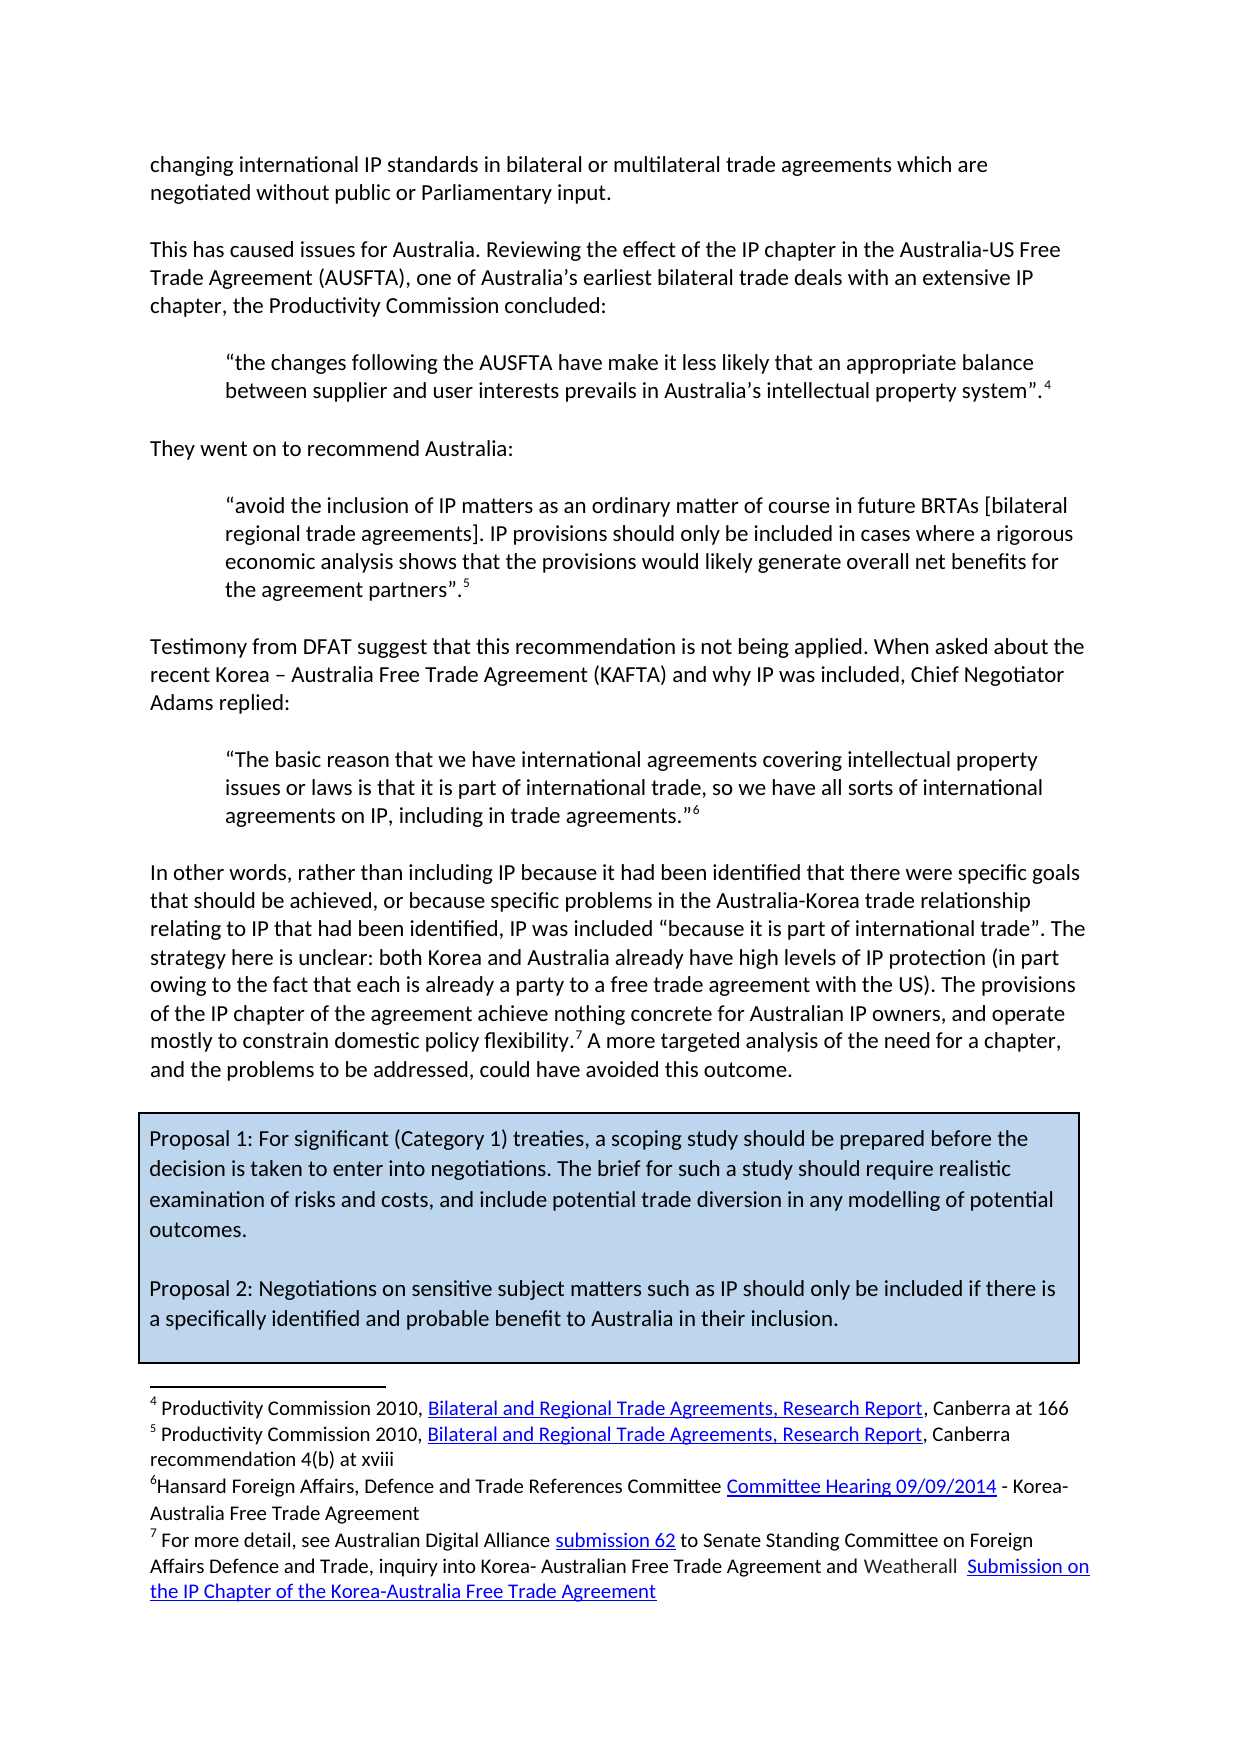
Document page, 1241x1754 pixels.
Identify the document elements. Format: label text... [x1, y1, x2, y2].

text Testimony from DFAT suggest that this recommendation is not being applied. When asked about the recent Korea – Australia Free Trade Agreement (KAFTA) and why IP was included, Chief Negotiator Adams replied: [150, 632, 1090, 716]
text In other words, rather than including IP because it had been identified that there were specific goals that should be achieved, or because specific problems in the Australia-Korea trade relationship relating to IP that had been identified, IP was included “because it is part of international trade”. The strategy here is unclear: both Korea and Australia already have high levels of IP protection (in part owing to the fact that each is already a party to a free trade agreement with the US). The provisions of the IP chapter of the agreement achieve nothing concrete for Australian IP owners, and operate mostly to constrain domestic policy flexibility. A more targeted analysis of the need for a chapter, and the problems to be addressed, could have avoided this outcome. [150, 858, 1090, 1083]
text This has caused issues for Australia. Reviewing the effect of the IP chapter in the Australia-US Free Trade Agreement (AUSFTA), one of Australia’s earliest bilateral trade deals with an extensive IP chapter, the Productivity Commission concluded: [150, 235, 1090, 319]
text They went on to recommend Australia: [150, 434, 1090, 462]
text “The basic reason that we have international agreements covering intellectual property issues or laws is that it is part of international trade, so we have all sorts of international agreements on IP, including in trade agreements.” [704, 745, 1090, 829]
text “avoid the inclusion of IP matters as an ordinary matter of course in future BRTAs [bilateral regional trade agreements]. IP provisions should only be included in cases where a rigorous economic analysis shows that the provisions would likely generate overall net benefits for the agreement partners”. [225, 491, 1090, 603]
table_header Proposal 1: For significant (Category 1) treaties, a scoping study should be prepared before the decision is taken to enter into negotiations. The brief for such a study should require realistic examination of risks and costs, and include potential trade diversion in any modelling of potential outcomes. Proposal 2: Negotiations on sensitive subject matters such as IP should only be included if there is a specifically identified and probable benefit to Australia in their inclusion. [140, 1114, 1078, 1362]
text “the changes following the AUSFTA have make it less likely that an appropriate balance between supplier and user interests prevails in Australia’s intellectual property system”. [150, 348, 1090, 404]
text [150, 150, 1090, 206]
